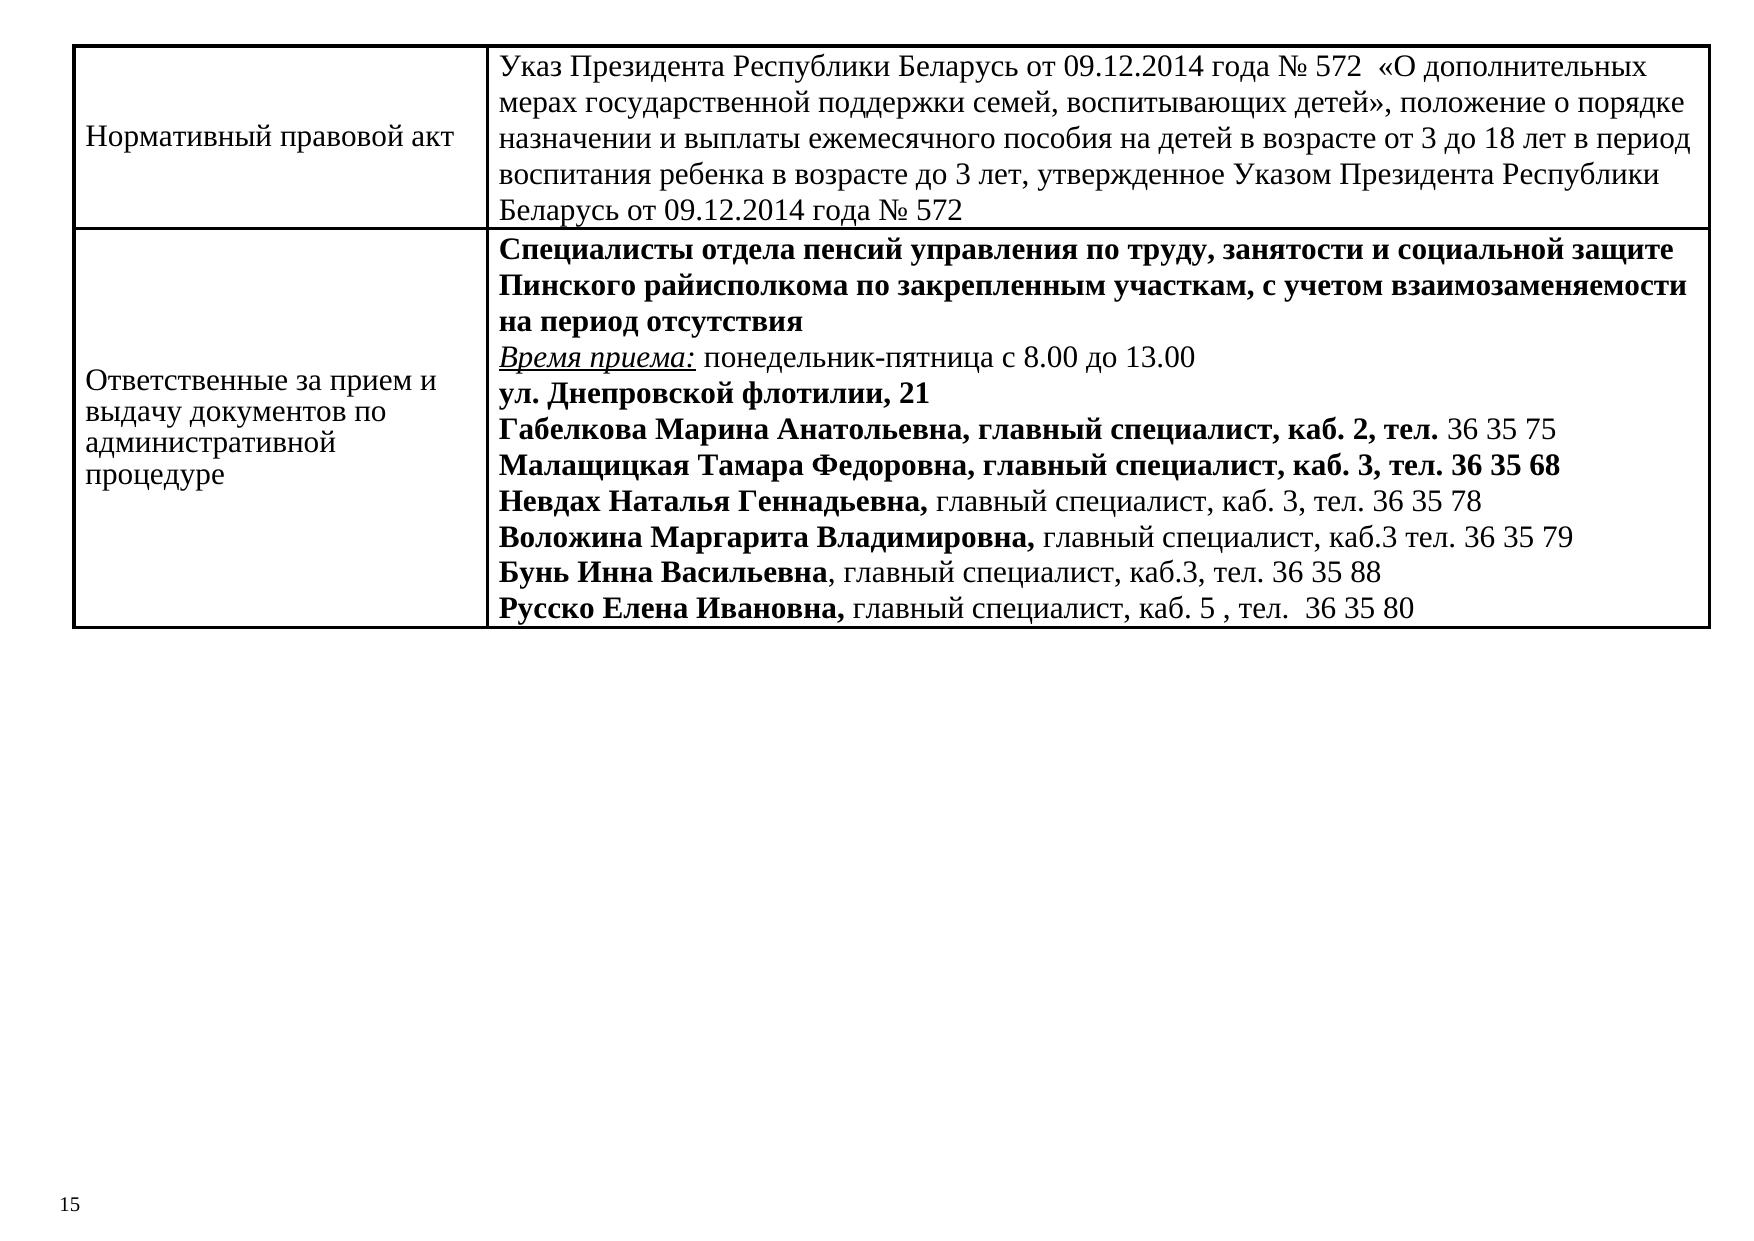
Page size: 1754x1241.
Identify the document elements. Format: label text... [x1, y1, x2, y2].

table_cell Указ Президента Республики Беларусь от 09.12.2014 года № 572 «О дополнительных мерах государственной поддержки семей, воспитывающих детей», положение о порядке назначении и выплаты ежемесячного пособия на детей в возрасте от 3 до 18 лет в период воспитания ребенка в возрасте до 3 лет, утвержденное Указом Президента Республики Беларусь от 09.12.2014 года № 572 [489, 48, 1708, 227]
table_cell Ответственные за прием и выдачу документов по административной процедуре [76, 230, 486, 626]
table_cell Специалисты отдела пенсий управления по труду, занятости и социальной защите Пинского райисполкома по закрепленным участкам, с учетом взаимозаменяемости на период отсутствия Время приема: понедельник-пятница с 8.00 до 13.00 ул. Днепровской флотилии, 21 Габелкова Марина Анатольевна, главный специалист, каб. 2, тел. 36 35 75 Малащицкая Тамара Федоровна, главный специалист, каб. 3, тел. 36 35 68 Невдах Наталья Геннадьевна, главный специалист, каб. 3, тел. 36 35 78 Воложина Маргарита Владимировна, главный специалист, каб.3 тел. 36 35 79 Бунь Инна Васильевна, главный специалист, каб.3, тел. 36 35 88 Русско Елена Ивановна, главный специалист, каб. 5 , тел. 36 35 80 [489, 230, 1708, 626]
table_cell Нормативный правовой акт [76, 48, 486, 227]
